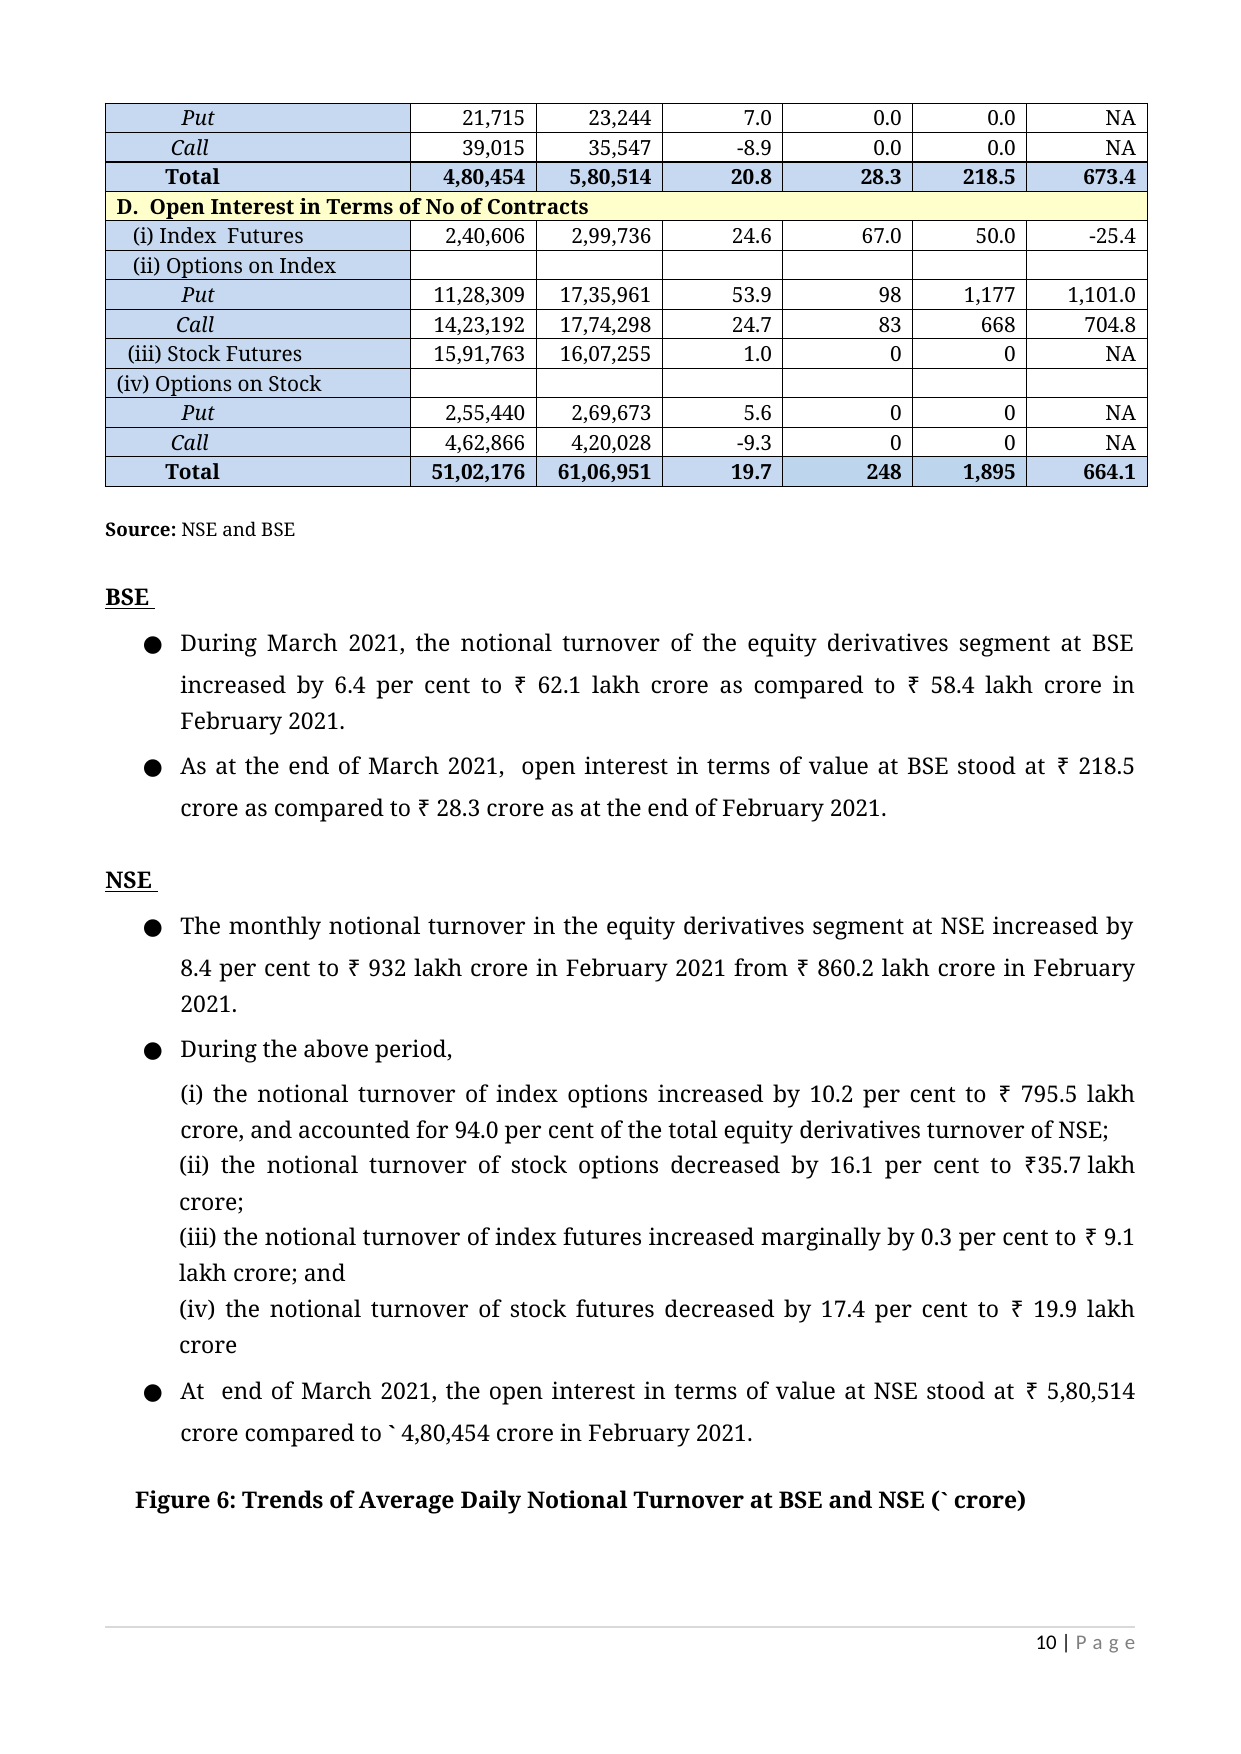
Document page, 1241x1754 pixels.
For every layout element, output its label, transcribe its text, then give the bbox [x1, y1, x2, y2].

table_cell 664.1 [1027, 457, 1147, 486]
table_cell 2,55,440 [411, 398, 536, 427]
table_cell [411, 369, 536, 397]
table_cell [411, 251, 536, 279]
table_cell 0 [783, 428, 912, 456]
text Source: NSE and BSE [105, 516, 1135, 541]
text (iv) the notional turnover of stock futures decreased by 17.4 per cent to ₹ 19.9 lakh crore [179, 1293, 1135, 1360]
table_cell 20.8 [663, 163, 782, 191]
table_cell D. Open Interest in Terms of No of Contracts [106, 192, 1147, 220]
table_cell 5.6 [663, 398, 782, 427]
table_cell 704.8 [1027, 310, 1147, 338]
table_cell [913, 251, 1026, 279]
table_cell [783, 251, 912, 279]
table_cell NA [1027, 133, 1147, 161]
table_cell 7.0 [663, 104, 782, 132]
table_cell 673.4 [1027, 163, 1147, 191]
table_cell 83 [783, 310, 912, 338]
table_cell 4,62,866 [411, 428, 536, 456]
table_cell 1,177 [913, 280, 1026, 309]
table_cell NA [1027, 104, 1147, 132]
table_cell 0 [913, 398, 1026, 427]
table_cell -9.3 [663, 428, 782, 456]
table_cell (i) Index Futures [106, 221, 410, 250]
table_cell NA [1027, 398, 1147, 427]
table_cell NA [1027, 428, 1147, 456]
table_cell (iii) Stock Futures [106, 339, 410, 368]
text (ii) the notional turnover of stock options decreased by 16.1 per cent to ₹35.7 lakh crore; [179, 1149, 1135, 1217]
table_cell 98 [783, 280, 912, 309]
table_cell Call [106, 428, 410, 456]
table_cell 61,06,951 [537, 457, 662, 486]
table_cell 1,895 [913, 457, 1026, 486]
table_cell 1.0 [663, 339, 782, 368]
table_cell 0.0 [783, 133, 912, 161]
table_cell -25.4 [1027, 221, 1147, 250]
list As at the end of March 2021, open interest in terms of value at BSE stood at ₹ 218.5 crore as compared to ₹ 28.3 crore as at the end of February 2021. [143, 741, 1135, 823]
table_cell 5,80,514 [537, 163, 662, 191]
table_cell 17,74,298 [537, 310, 662, 338]
table_cell 24.7 [663, 310, 782, 338]
table_cell [537, 251, 662, 279]
table_cell 67.0 [783, 221, 912, 250]
table_cell [1027, 251, 1147, 279]
list At end of March 2021, the open interest in terms of value at NSE stood at ₹ 5,80,514 crore compared to ` 4,80,454 crore in February 2021. [143, 1365, 1135, 1448]
table_cell 11,28,309 [411, 280, 536, 309]
text (iii) the notional turnover of index futures increased marginally by 0.3 per cent to ₹ 9.1 lakh crore; and [179, 1221, 1135, 1288]
table_cell 35,547 [537, 133, 662, 161]
table_cell 53.9 [663, 280, 782, 309]
table_cell 0.0 [783, 104, 912, 132]
table_cell 248 [783, 457, 912, 486]
text (i) the notional turnover of index options increased by 10.2 per cent to ₹ 795.5 lakh crore, and accounted for 94.0 per cent of the total equity derivatives turnover of NSE; [180, 1078, 1135, 1145]
table_cell 4,80,454 [411, 163, 536, 191]
table_cell 17,35,961 [537, 280, 662, 309]
table_cell [663, 251, 782, 279]
table_cell [1027, 369, 1147, 397]
table_cell 16,07,255 [537, 339, 662, 368]
text BSE [105, 581, 1135, 612]
table_cell 15,91,763 [411, 339, 536, 368]
table_cell [913, 369, 1026, 397]
table_cell 2,99,736 [537, 221, 662, 250]
table_cell 0.0 [913, 104, 1026, 132]
table_cell 668 [913, 310, 1026, 338]
table_cell Put [106, 104, 410, 132]
table_cell 0 [913, 428, 1026, 456]
table_cell Put [106, 280, 410, 309]
table_cell 4,20,028 [537, 428, 662, 456]
list The monthly notional turnover in the equity derivatives segment at NSE increased by 8.4 per cent to ₹ 932 lakh crore in February 2021 from ₹ 860.2 lakh crore in February 2021. [143, 900, 1135, 1019]
table_cell 0.0 [913, 133, 1026, 161]
table_cell Call [106, 310, 410, 338]
table_cell 218.5 [913, 163, 1026, 191]
table_cell 23,244 [537, 104, 662, 132]
table_cell [663, 369, 782, 397]
table_cell 50.0 [913, 221, 1026, 250]
text Figure 6: Trends of Average Daily Notional Turnover at BSE and NSE (` crore) [105, 1484, 1135, 1515]
table_cell Total [106, 457, 410, 486]
table_cell 39,015 [411, 133, 536, 161]
table_cell 51,02,176 [411, 457, 536, 486]
table_cell [783, 369, 912, 397]
table_cell Call [106, 133, 410, 161]
table_cell 14,23,192 [411, 310, 536, 338]
list During the above period, [143, 1024, 1135, 1071]
table_cell 19.7 [663, 457, 782, 486]
table_cell 28.3 [783, 163, 912, 191]
table_cell [537, 369, 662, 397]
table_cell 24.6 [663, 221, 782, 250]
list During March 2021, the notional turnover of the equity derivatives segment at BSE increased by 6.4 per cent to ₹ 62.1 lakh crore as compared to ₹ 58.4 lakh crore in February 2021. [143, 617, 1135, 736]
table_cell -8.9 [663, 133, 782, 161]
table_cell Total [106, 163, 410, 191]
table_cell 0 [913, 339, 1026, 368]
table_cell 21,715 [411, 104, 536, 132]
table_cell (iv) Options on Stock [106, 369, 410, 397]
table_cell NA [1027, 339, 1147, 368]
table_cell Put [106, 398, 410, 427]
table_cell 2,69,673 [537, 398, 662, 427]
table_cell 2,40,606 [411, 221, 536, 250]
table_cell (ii) Options on Index [106, 251, 410, 279]
table_cell 0 [783, 398, 912, 427]
table_cell 1,101.0 [1027, 280, 1147, 309]
table_cell 0 [783, 339, 912, 368]
text NSE [105, 864, 1135, 895]
